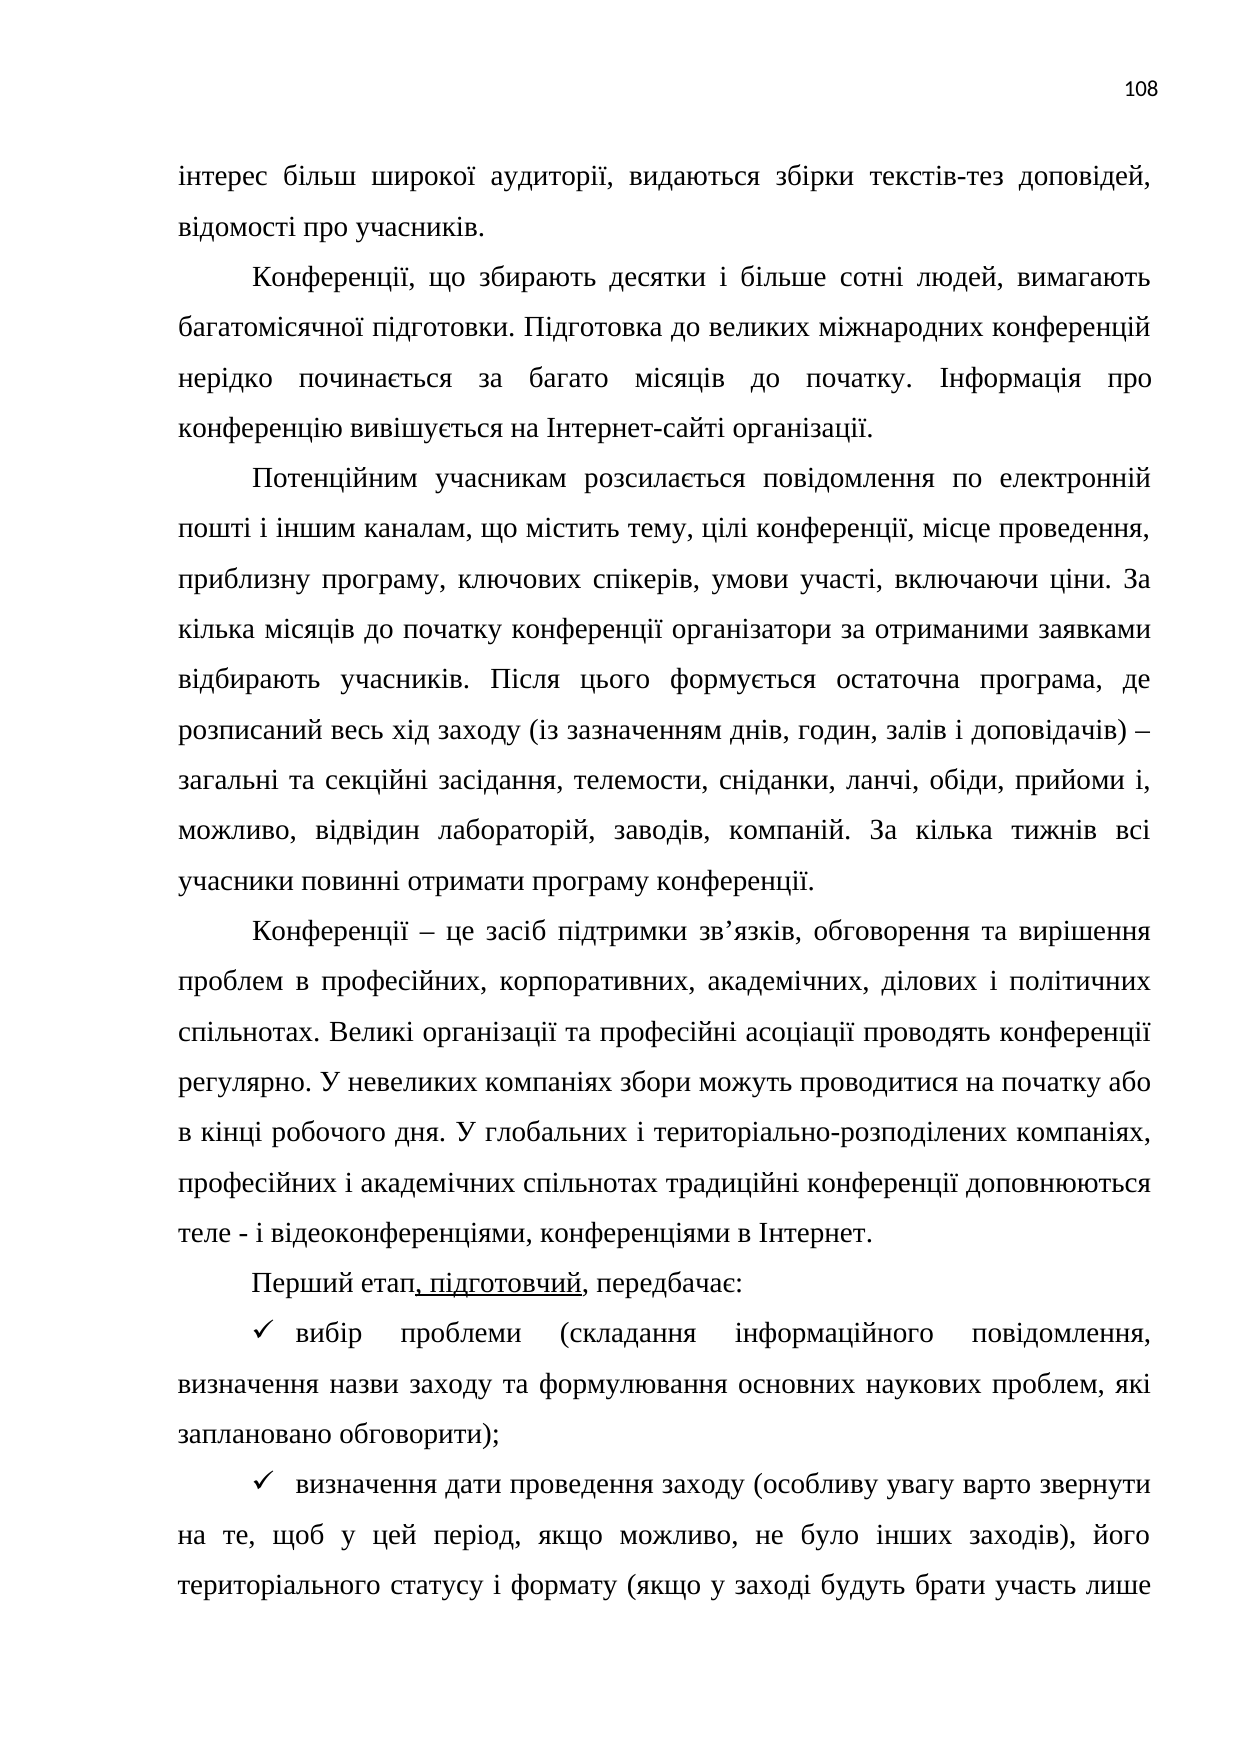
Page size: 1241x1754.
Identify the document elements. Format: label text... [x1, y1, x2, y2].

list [177, 1467, 1152, 1601]
text Перший етап, підготовчий, передбачає: [177, 1265, 1152, 1299]
list вибір проблеми (складання інформаційного повідомлення, визначення назви заходу та формулювання основних наукових проблем, які заплановано обговорити); [177, 1316, 1152, 1450]
text Конференції, що збирають десятки і більше сотні людей, вимагають багатомісячної підготовки. Підготовка до великих міжнародних конференцій нерідко починається за багато місяців до початку. Інформація про конференцію вивішується на Інтернет-сайті організації. [178, 259, 1152, 443]
text Конференції – це засіб підтримки зв’язків, обговорення та вирішення проблем в професійних, корпоративних, академічних, ділових і політичних спільнотах. Великі організації та професійні асоціації проводять конференції регулярно. У невеликих компаніях збори можуть проводитися на початку або в кінці робочого дня. У глобальних і територіально-розподілених компаніях, професійних і академічних спільнотах традиційні конференції доповнюються теле - і відеоконференціями, конференціями в Інтернет. [178, 913, 1152, 1248]
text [178, 158, 1152, 242]
text Потенційним учасникам розсилається повідомлення по електронній пошті і іншим каналам, що містить тему, цілі конференції, місце проведення, приблизну програму, ключових спікерів, умови участі, включаючи ціни. За кілька місяців до початку конференції організатори за отриманими заявками відбирають учасників. Після цього формується остаточна програма, де розписаний весь хід заходу (із зазначенням днів, годин, залів і доповідачів) – загальні та секційні засідання, телемости, сніданки, ланчі, обіди, прийоми і, можливо, відвідин лабораторій, заводів, компаній. За кілька тижнів всі учасники повинні отримати програму конференції. [178, 460, 1152, 896]
